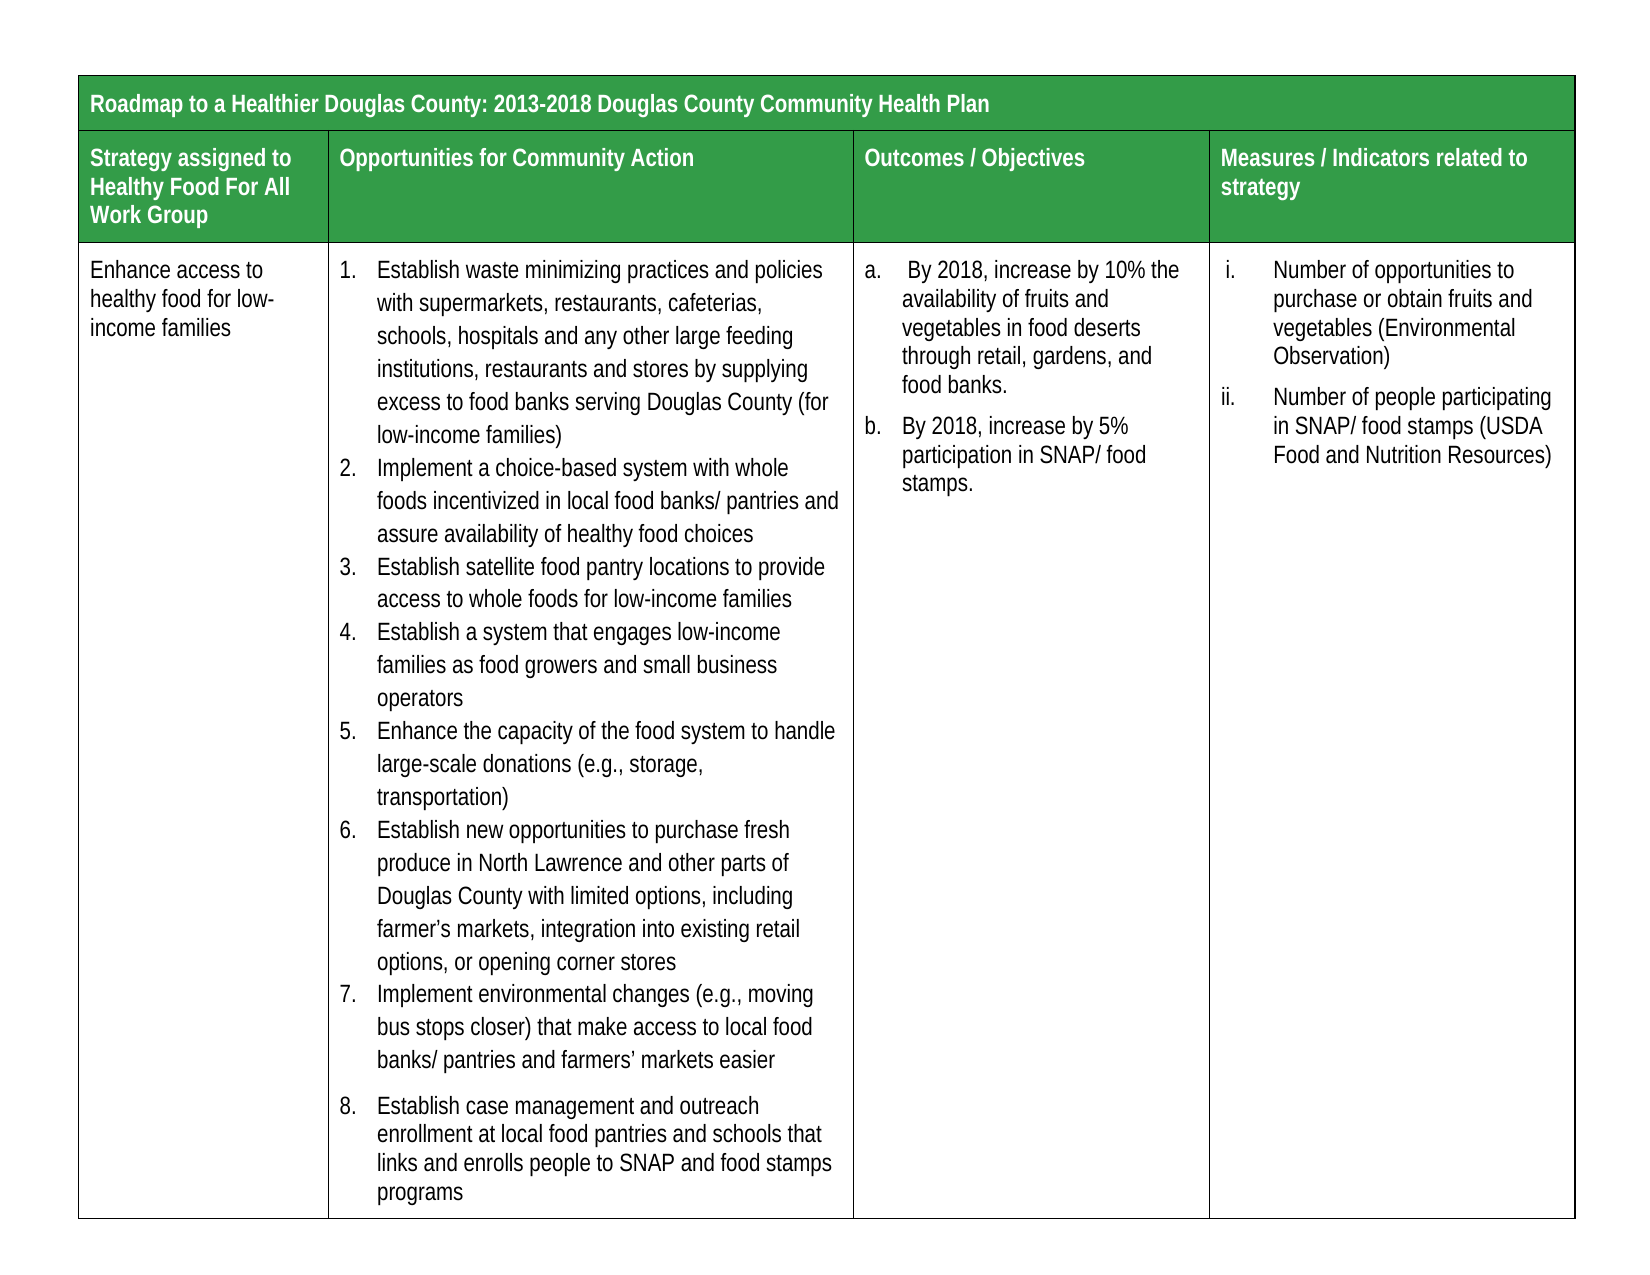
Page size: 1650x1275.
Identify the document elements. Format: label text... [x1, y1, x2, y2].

table_cell By 2018, increase by 10% the availability of fruits and vegetables in food deserts through retail, gardens, and food banks. By 2018, increase by 5% participation in SNAP/ food stamps. [854, 243, 1209, 1218]
table_cell Strategy assigned to Healthy Food For All Work Group [79, 131, 328, 242]
table_cell Enhance access to healthy food for low-income families [79, 243, 328, 1218]
table_cell Measures / Indicators related to strategy [1210, 131, 1574, 242]
table_cell Establish waste minimizing practices and policies with supermarkets, restaurants, cafeterias, schools, hospitals and any other large feeding institutions, restaurants and stores by supplying excess to food banks serving Douglas County (for low-income families) Implement a choice-based system with whole foods incentivized in local food banks/ pantries and assure availability of healthy food choices Establish satellite food pantry locations to provide access to whole foods for low-income families Establish a system that engages low-income families as food growers and small business operators Enhance the capacity of the food system to handle large-scale donations (e.g., storage, transportation) Establish new opportunities to purchase fresh produce in North Lawrence and other parts of Douglas County with limited options, including farmer’s markets, integration into existing retail options, or opening corner stores Implement environmental changes (e.g., moving bus stops closer) that make access to local food banks/ pantries and farmers’ markets easier Establish case management and outreach enrollment at local food pantries and schools that links and enrolls people to SNAP and food stamps programs [329, 243, 853, 1218]
table_header Roadmap to a Healthier Douglas County: 2013-2018 Douglas County Community Health Plan [79, 76, 1574, 130]
table_cell Number of opportunities to purchase or obtain fruits and vegetables (Environmental Observation) Number of people participating in SNAP/ food stamps (USDA Food and Nutrition Resources) [1210, 243, 1574, 1218]
table_cell Outcomes / Objectives [854, 131, 1209, 242]
table_cell Opportunities for Community Action [329, 131, 853, 242]
